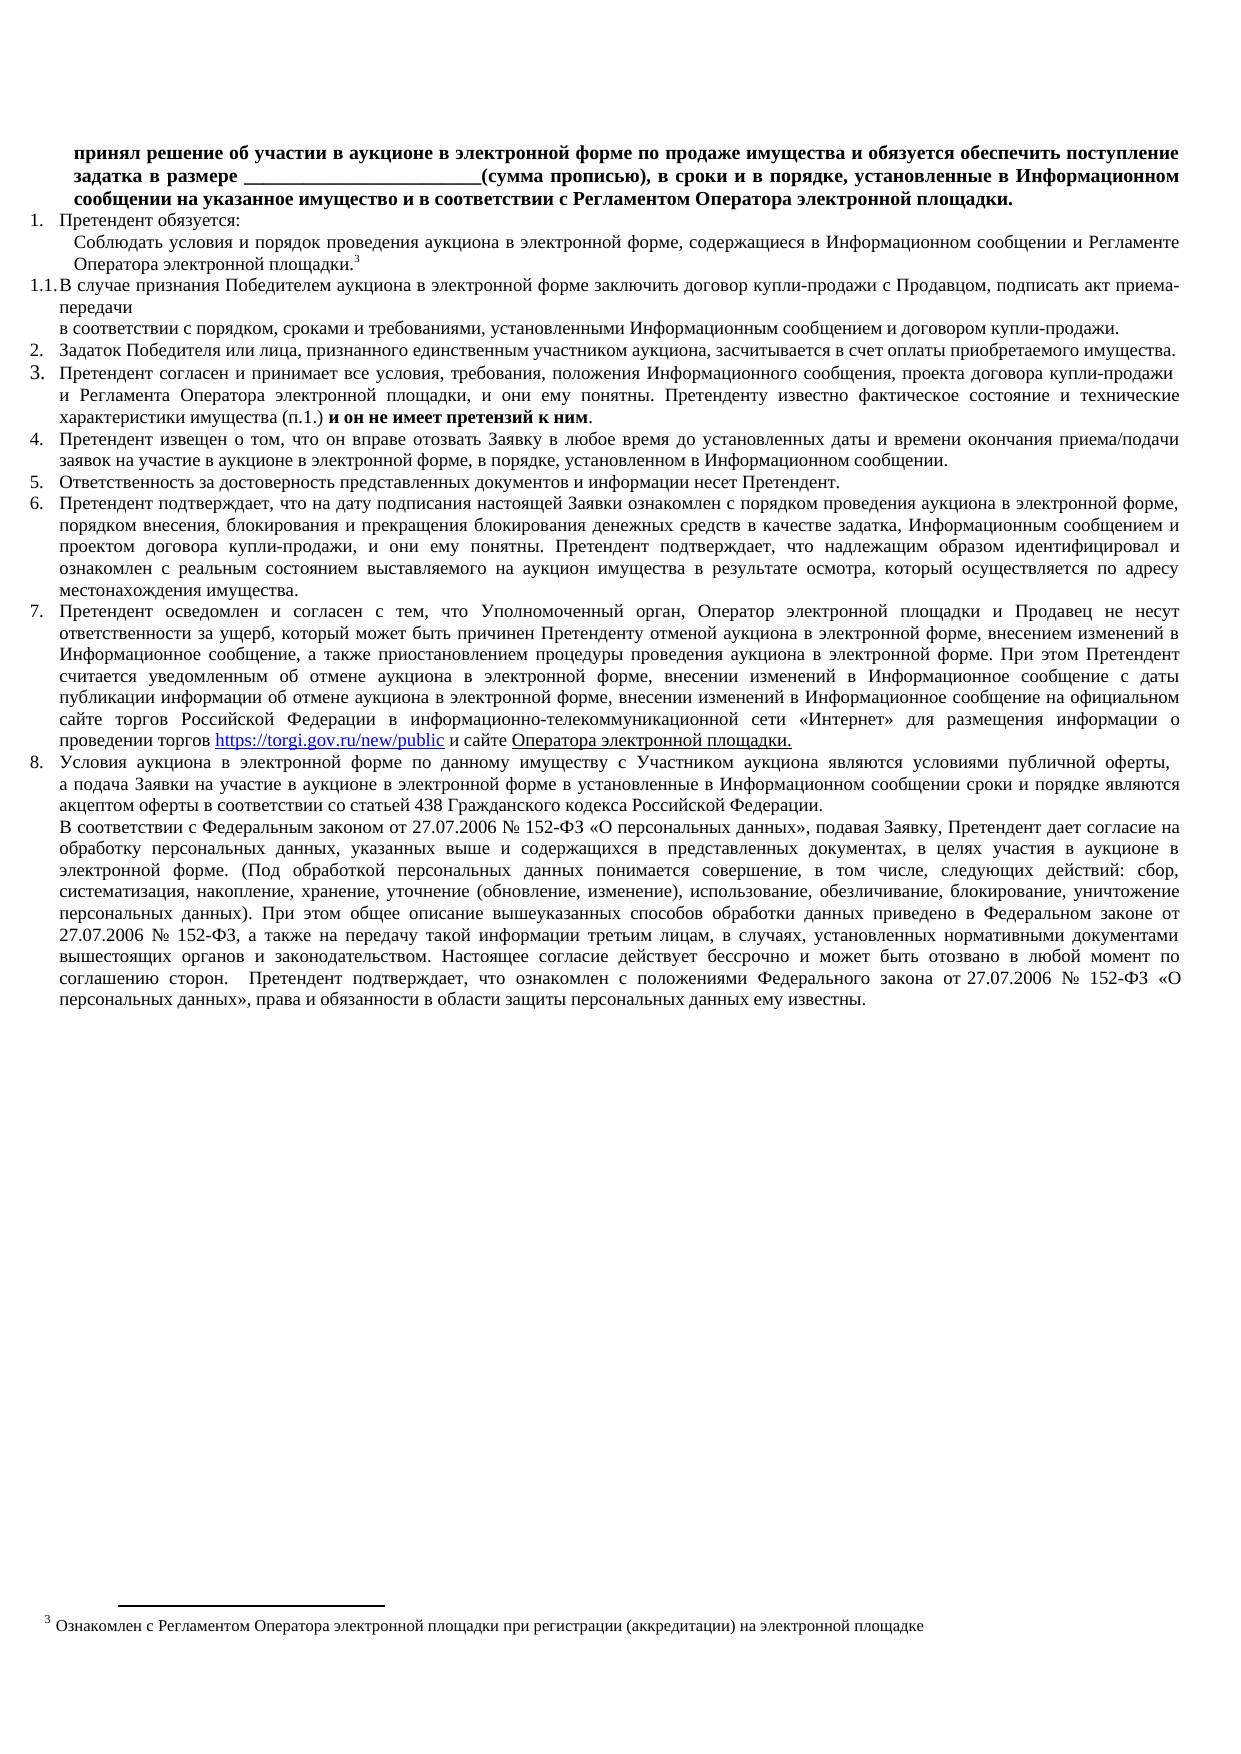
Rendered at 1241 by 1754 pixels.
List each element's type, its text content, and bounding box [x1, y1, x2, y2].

list Условия аукциона в электронной форме по данному имуществу с Участником аукциона являются условиями публичной оферты, а подача Заявки на участие в аукционе в электронной форме в установленные в Информационном сообщении сроки и порядке являются акцептом оферты в соответствии со статьей 438 Гражданского кодекса Российской Федерации. [29, 751, 1181, 816]
list Претендент обязуется: [29, 209, 1181, 231]
list Ответственность за достоверность представленных документов и информации несет Претендент. [29, 471, 1181, 492]
list Претендент согласен и принимает все условия, требования, положения Информационного сообщения, проекта договора купли-продажи и Регламента Оператора электронной площадки, и они ему понятны. Претенденту известно фактическое состояние и технические характеристики имущества (п.1.) и он не имеет претензий к ним. [29, 360, 1181, 427]
list Претендент осведомлен и согласен с тем, что Уполномоченный орган, Оператор электронной площадки и Продавец не несут ответственности за ущерб, который может быть причинен Претенденту отменой аукциона в электронной форме, внесением изменений в Информационное сообщение, а также приостановлением процедуры проведения аукциона в электронной форме. При этом Претендент считается уведомленным об отмене аукциона в электронной форме, внесении изменений в Информационное сообщение с даты публикации информации об отмене аукциона в электронной форме, внесении изменений в Информационное сообщение на официальном сайте торгов Российской Федерации в информационно-телекоммуникационной сети «Интернет» для размещения информации о проведении торгов https://torgi.gov.ru/new/public и сайте Оператора электронной площадки. [29, 600, 1181, 751]
list Претендент извещен о том, что он вправе отозвать Заявку в любое время до установленных даты и времени окончания приема/подачи заявок на участие в аукционе в электронной форме, в порядке, установленном в Информационном сообщении. [29, 427, 1181, 471]
text Соблюдать условия и порядок проведения аукциона в электронной форме, содержащиеся в Информационном сообщении и Регламенте Оператора электронной площадки. [74, 231, 1181, 274]
list В случае признания Победителем аукциона в электронной форме заключить договор купли-продажи с Продавцом, подписать акт приема-передачи в соответствии с порядком, сроками и требованиями, установленными Информационным сообщением и договором купли-продажи. [29, 274, 1181, 339]
list Претендент подтверждает, что на дату подписания настоящей Заявки ознакомлен с порядком проведения аукциона в электронной форме, порядком внесения, блокирования и прекращения блокирования денежных средств в качестве задатка, Информационным сообщением и проектом договора купли-продажи, и они ему понятны. Претендент подтверждает, что надлежащим образом идентифицировал и ознакомлен с реальным состоянием выставляемого на аукцион имущества в результате осмотра, который осуществляется по адресу местонахождения имущества. [29, 492, 1181, 600]
list Задаток Победителя или лица, признанного единственным участником аукциона, засчитывается в счет оплаты приобретаемого имущества. [29, 339, 1181, 360]
text В соответствии с Федеральным законом от 27.07.2006 № 152-ФЗ «О персональных данных», подавая Заявку, Претендент дает согласие на обработку персональных данных, указанных выше и содержащихся в представленных документах, в целях участия в аукционе в электронной форме. (Под обработкой персональных данных понимается совершение, в том числе, следующих действий: сбор, систематизация, накопление, хранение, уточнение (обновление, изменение), использование, обезличивание, блокирование, уничтожение персональных данных). При этом общее описание вышеуказанных способов обработки данных приведено в Федеральном законе от 27.07.2006 № 152-ФЗ, а также на передачу такой информации третьим лицам, в случаях, установленных нормативными документами вышестоящих органов и законодательством. Настоящее согласие действует бессрочно и может быть отозвано в любой момент по соглашению сторон. Претендент подтверждает, что ознакомлен с положениями Федерального закона от 27.07.2006 № 152-ФЗ «О персональных данных», права и обязанности в области защиты персональных данных ему известны. [59, 816, 1181, 1010]
text принял решение об участии в аукционе в электронной форме по продаже имущества и обязуется обеспечить поступление задатка в размере ________________________(сумма прописью), в сроки и в порядке, установленные в Информационном сообщении на указанное имущество и в соответствии с Регламентом Оператора электронной площадки. [74, 141, 1181, 209]
